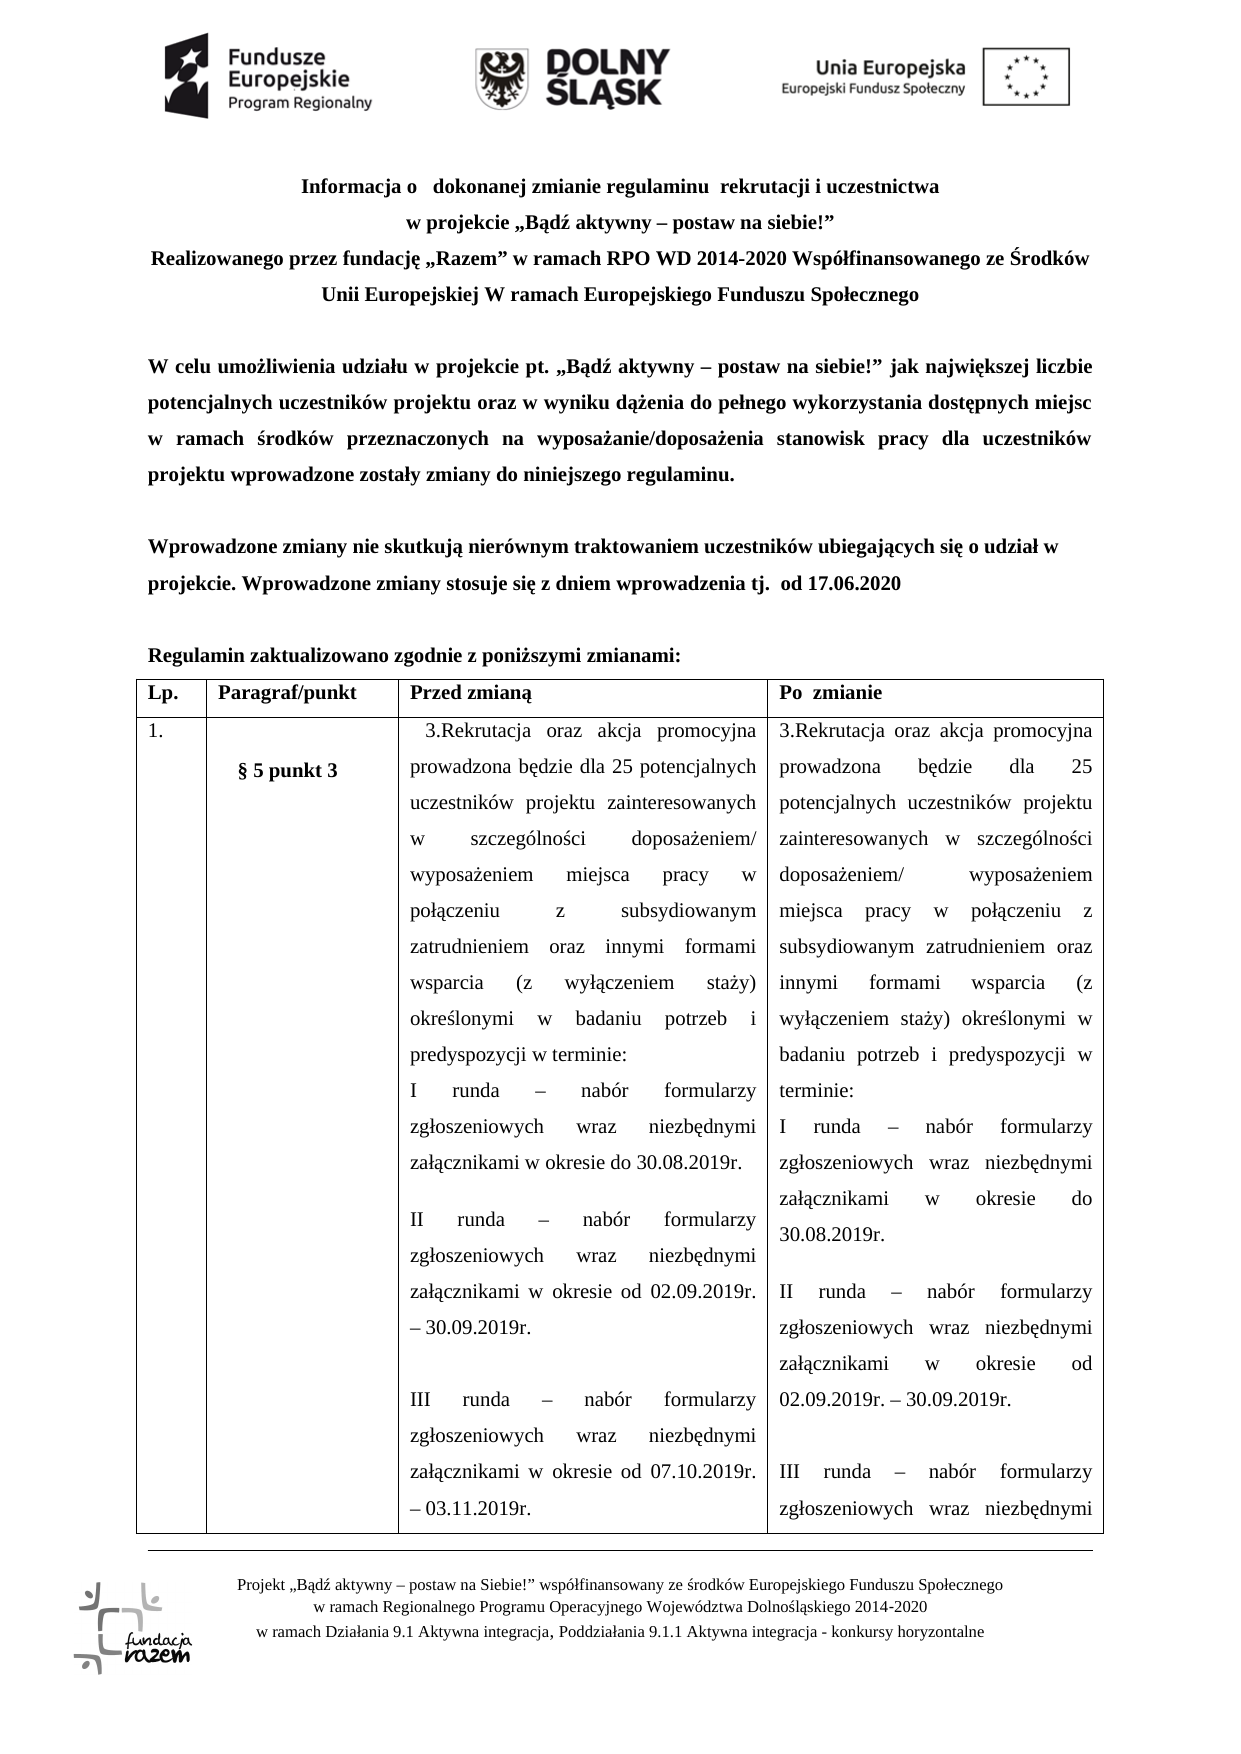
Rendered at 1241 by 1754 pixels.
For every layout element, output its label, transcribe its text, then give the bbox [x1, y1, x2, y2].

text Wprowadzone zmiany nie skutkują nierównym traktowaniem uczestników ubiegających się o udział w projekcie. Wprowadzone zmiany stosuje się z dniem wprowadzenia tj. od 17.06.2020 [148, 534, 1093, 594]
table_header Lp. [137, 680, 206, 717]
picture [73, 1582, 193, 1675]
text w projekcie „Bądź aktywny – postaw na siebie!” [148, 210, 1093, 234]
table_header Po zmianie [768, 680, 1103, 717]
text Informacja o dokonanej zmianie regulaminu rekrutacji i uczestnictwa [148, 174, 1093, 198]
text Realizowanego przez fundację „Razem” w ramach RPO WD 2014-2020 Współfinansowanego ze Środków Unii Europejskiej W ramach Europejskiego Funduszu Społecznego [148, 246, 1093, 306]
table_header Paragraf/punkt [207, 680, 398, 717]
table_cell § 5 punkt 3 [207, 718, 398, 1533]
table_cell 1. [137, 718, 206, 1533]
text Regulamin zaktualizowano zgodnie z poniższymi zmianami: [148, 642, 1093, 667]
table_header Przed zmianą [399, 680, 767, 717]
picture [147, 29, 1092, 124]
text W celu umożliwienia udziału w projekcie pt. „Bądź aktywny – postaw na siebie!” jak największej liczbie potencjalnych uczestników projektu oraz w wyniku dążenia do pełnego wykorzystania dostępnych miejsc w ramach środków przeznaczonych na wyposażanie/doposażenia stanowisk pracy dla uczestników projektu wprowadzone zostały zmiany do niniejszego regulaminu. [148, 354, 1093, 486]
